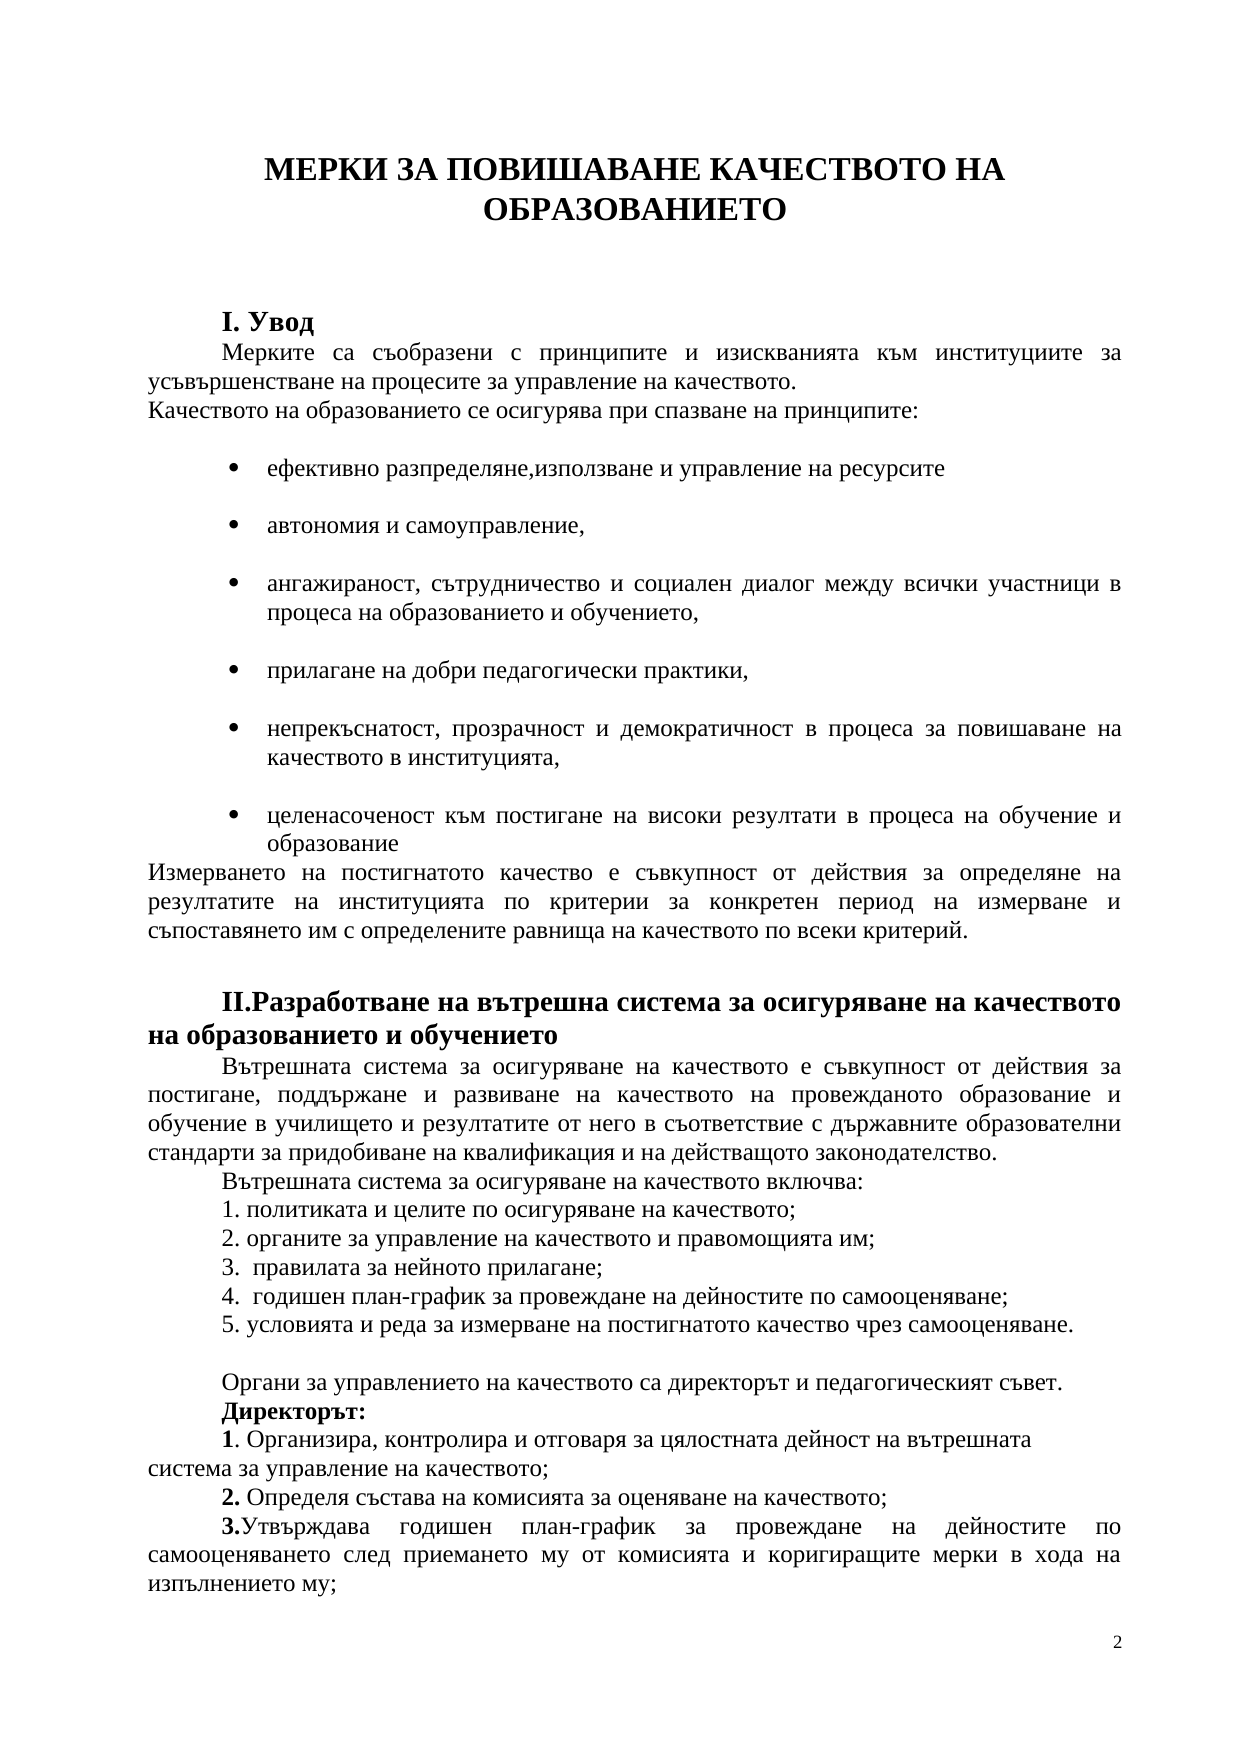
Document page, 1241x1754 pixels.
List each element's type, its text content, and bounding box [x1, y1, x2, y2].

text 3.Утвърждава годишен план-график за провеждане на дейностите по самооценяването след приемането му от комисията и коригиращите мерки в хода на изпълнението му; [148, 1511, 1122, 1597]
text 4. годишен план-график за провеждане на дейностите по самооценяване; [148, 1281, 1122, 1309]
text Вътрешната система за осигуряване на качеството включва: [148, 1166, 1122, 1194]
text Органи за управлението на качеството са директорът и педагогическият съвет. [148, 1367, 1122, 1396]
text Измерването на постигнатото качество е съвкупност от действия за определяне на резултатите на институцията по критерии за конкретен период на измерване и съпоставянето им с определените равнища на качеството по всеки критерий. [148, 857, 1122, 943]
list ангажираност, сътрудничество и социален диалог между всички участници в процеса на образованието и обучението, [229, 568, 1122, 626]
list непрекъснатост, прозрачност и демократичност в процеса за повишаване на качеството в институцията, [229, 713, 1122, 771]
list целенасоченост към постигане на високи резултати в процеса на обучение и образование [229, 800, 1122, 857]
list автономия и самоуправление, [229, 511, 1122, 539]
text Вътрешната система за осигуряване на качеството е съвкупност от действия за постигане, поддържане и развиване на качеството на провежданото образование и обучение в училището и резултатите от него в съответствие с държавните образователни стандарти за придобиване на квалификация и на действащото законодателство. [148, 1051, 1122, 1166]
text система за управление на качеството; [148, 1453, 1122, 1482]
text 3. правилата за нейното прилагане; [148, 1252, 1122, 1281]
list прилагане на добри педагогически практики, [229, 655, 1122, 684]
list ефективно разпределяне,използване и управление на ресурсите [229, 453, 1122, 481]
text Качеството на образованието се осигурява при спазване на принципите: [148, 395, 1122, 423]
text 1. Организира, контролира и отговаря за цялостната дейност на вътрешната [148, 1424, 1122, 1453]
text МЕРКИ ЗА ПОВИШАВАНЕ КАЧЕСТВОТО НА ОБРАЗОВАНИЕТО [148, 148, 1122, 228]
text 2. органите за управление на качеството и правомощията им; [148, 1223, 1122, 1252]
text Мерките са съобразени с принципите и изискванията към институциите за усъвършенстване на процесите за управление на качеството. [148, 337, 1122, 395]
text 1. политиката и целите по осигуряване на качеството; [148, 1194, 1122, 1223]
text Директорът: [148, 1396, 1122, 1424]
text І. Увод [148, 297, 1122, 337]
text 2. Определя състава на комисията за оценяване на качеството; [148, 1482, 1122, 1511]
text ІІ.Разработване на вътрешна система за осигуряване на качеството на образованието и обучението [148, 984, 1122, 1051]
text 5. условията и реда за измерване на постигнатото качество чрез самооценяване. [148, 1309, 1122, 1338]
